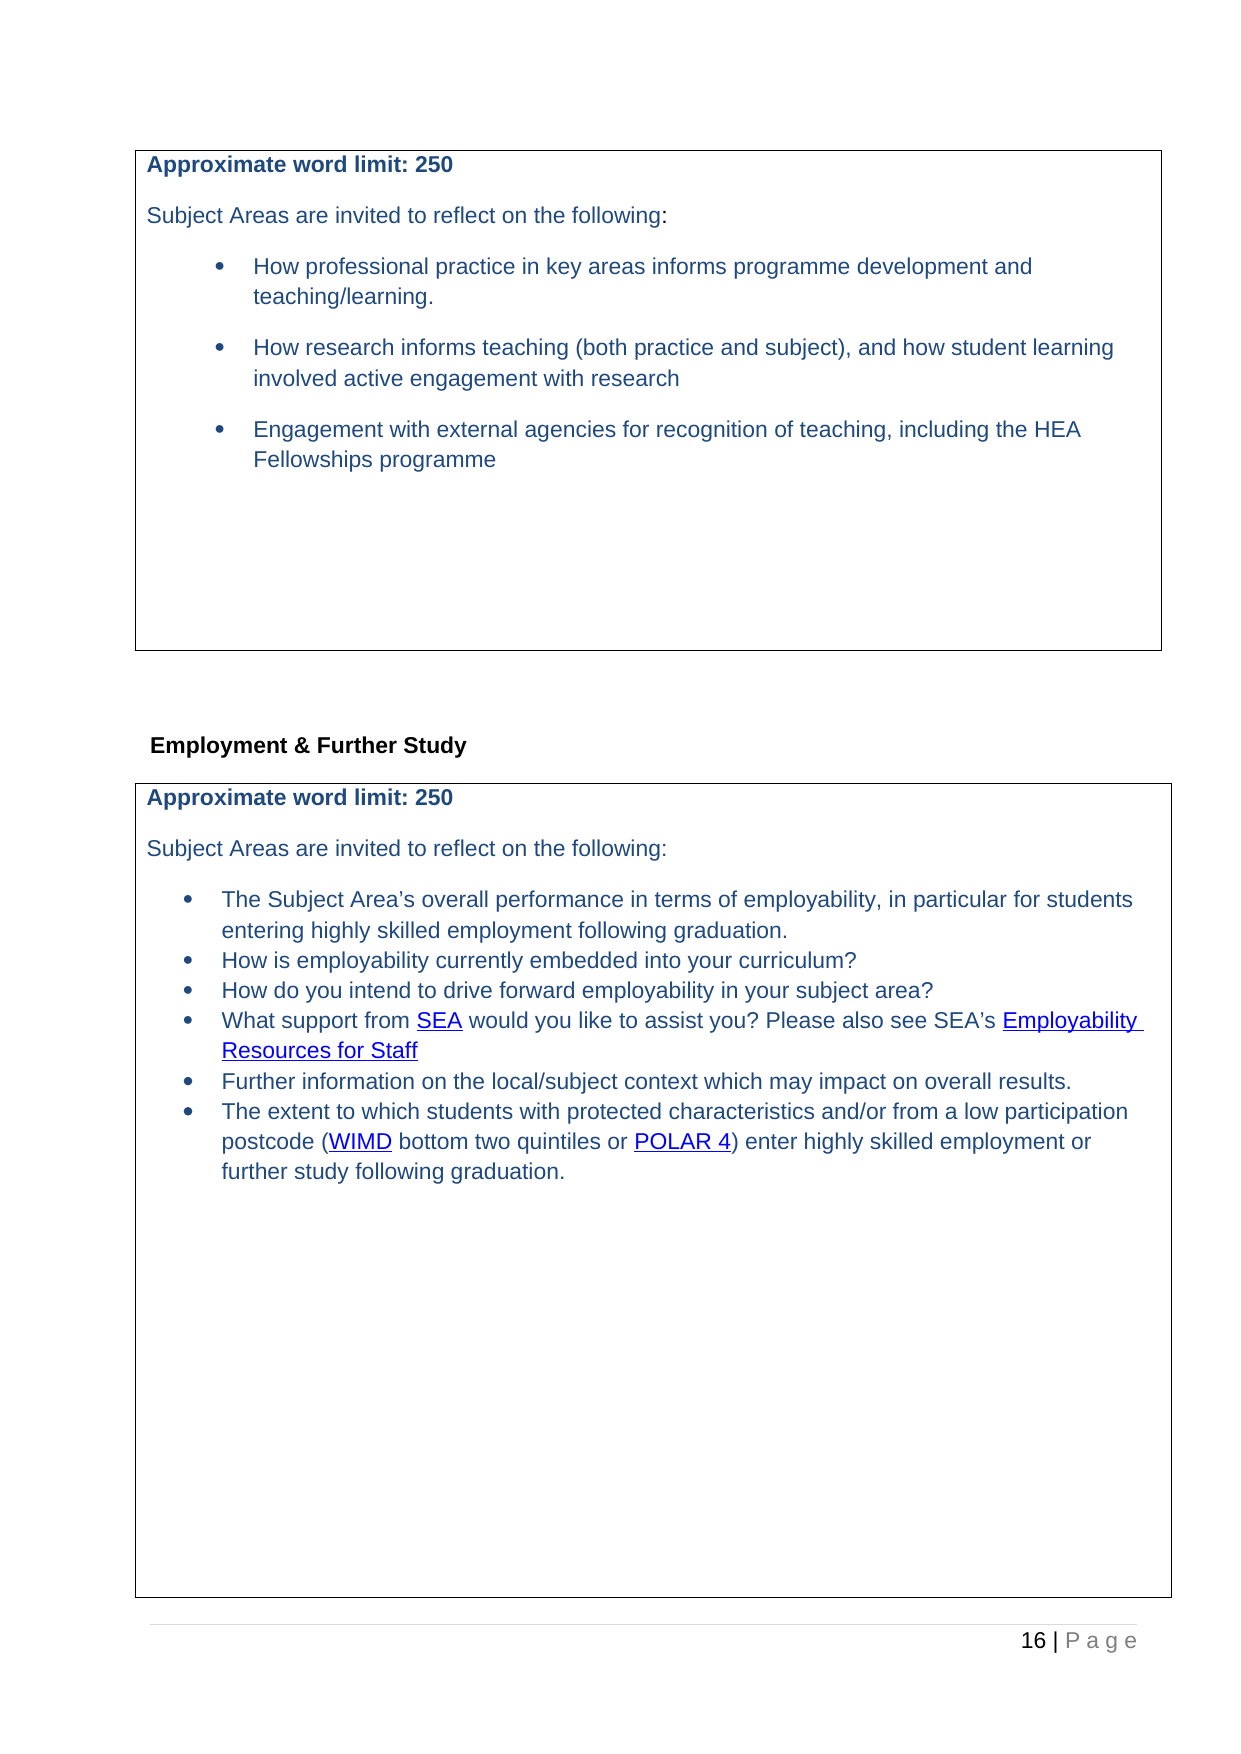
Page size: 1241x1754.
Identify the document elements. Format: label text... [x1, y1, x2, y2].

text Employment & Further Study [150, 732, 1137, 759]
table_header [136, 784, 1171, 1597]
table_header Approximate word limit: 250 Subject Areas are invited to reflect on the following: How professional practice in key areas informs programme development and teaching/learning. How research informs teaching (both practice and subject), and how student learning involved active engagement with research Engagement with external agencies for recognition of teaching, including the HEA Fellowships programme [136, 151, 1161, 650]
